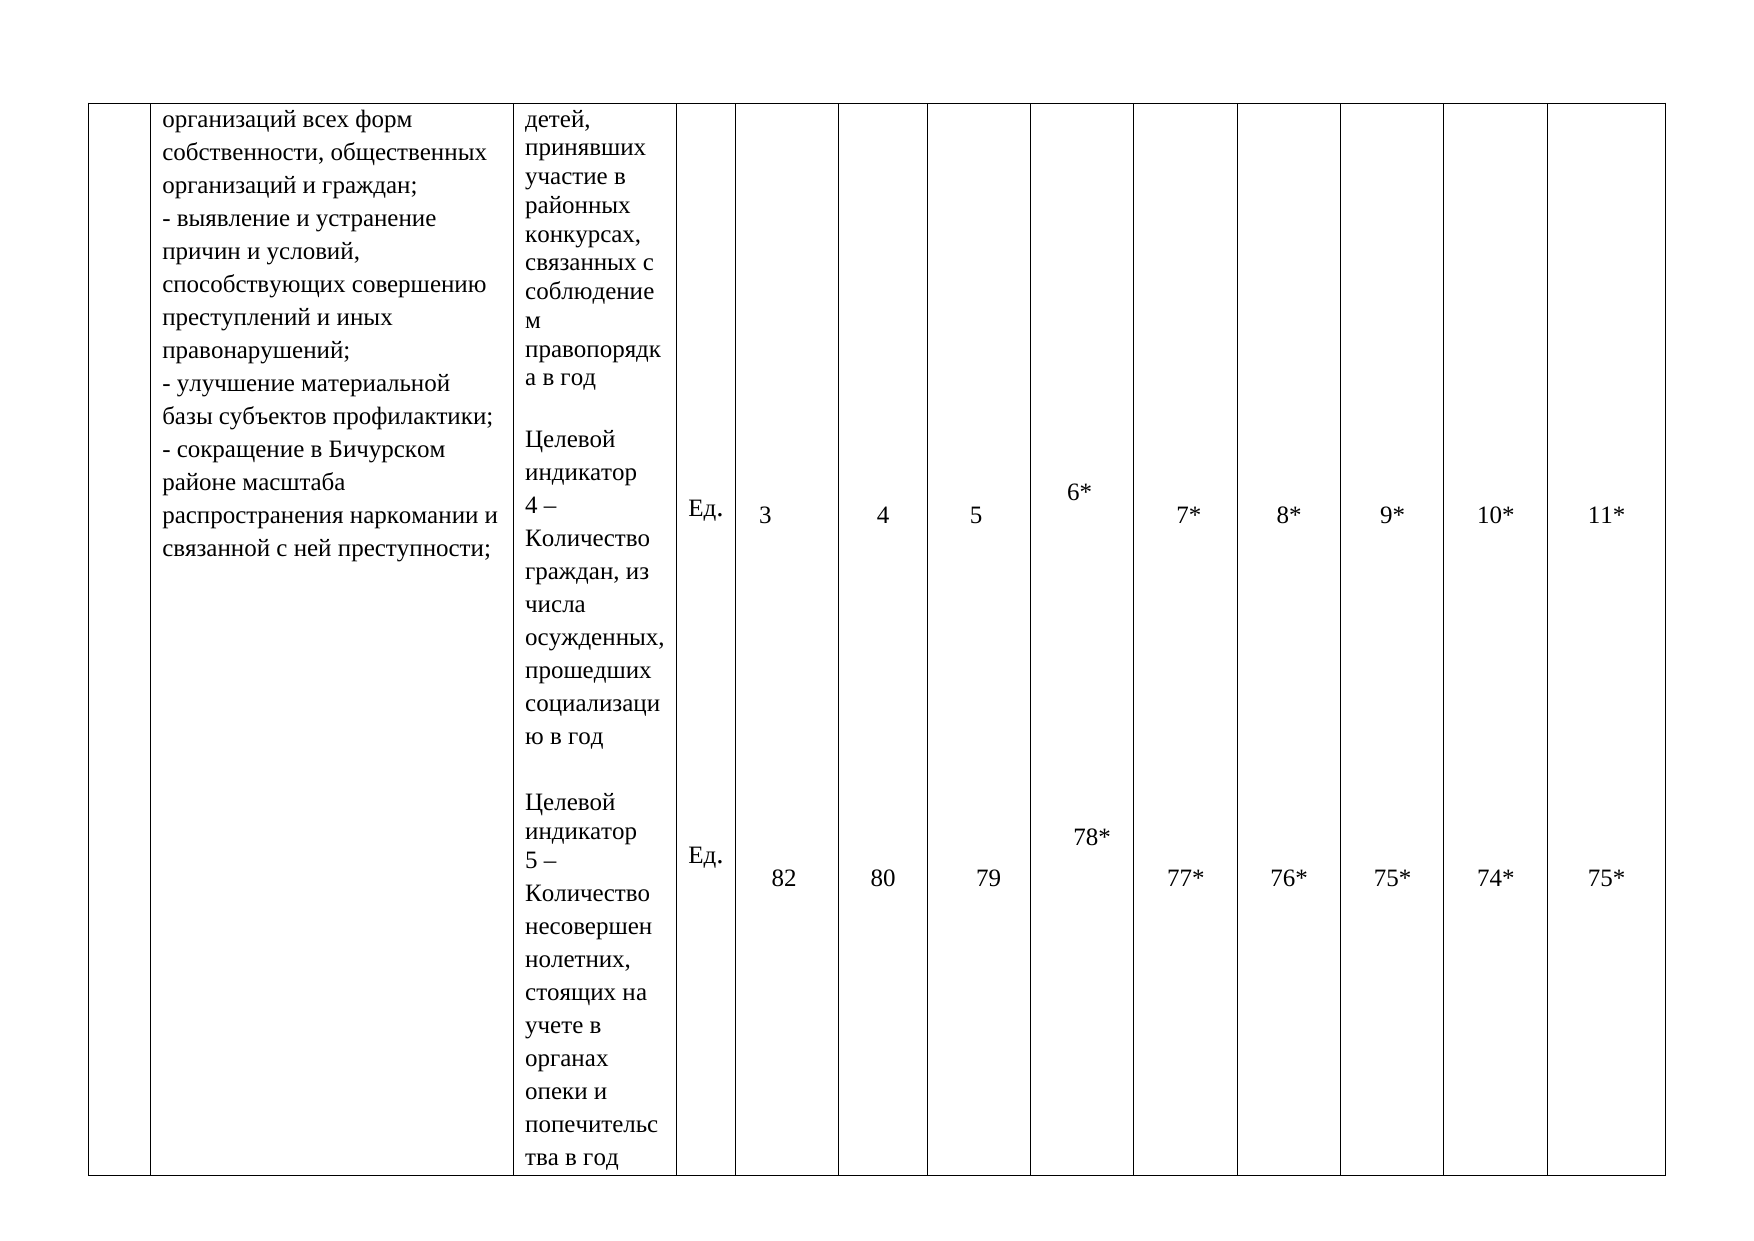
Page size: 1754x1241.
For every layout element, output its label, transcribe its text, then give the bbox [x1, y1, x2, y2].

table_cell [151, 104, 513, 1175]
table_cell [1341, 104, 1443, 1175]
table_cell 1 [89, 104, 150, 1175]
table_cell 145 24 30 4 80 72 [839, 104, 927, 1175]
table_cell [1134, 104, 1237, 1175]
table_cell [1444, 104, 1547, 1175]
table_cell % Ед. Ед. Ед. Ед. % [677, 104, 735, 1175]
table_cell 148 25 28 3 82 70 [736, 104, 838, 1175]
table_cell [1031, 104, 1133, 1175]
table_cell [514, 104, 676, 1175]
table_cell 140 23 34 5 79 73 [928, 104, 1030, 1175]
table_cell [1238, 104, 1340, 1175]
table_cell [1548, 104, 1665, 1175]
